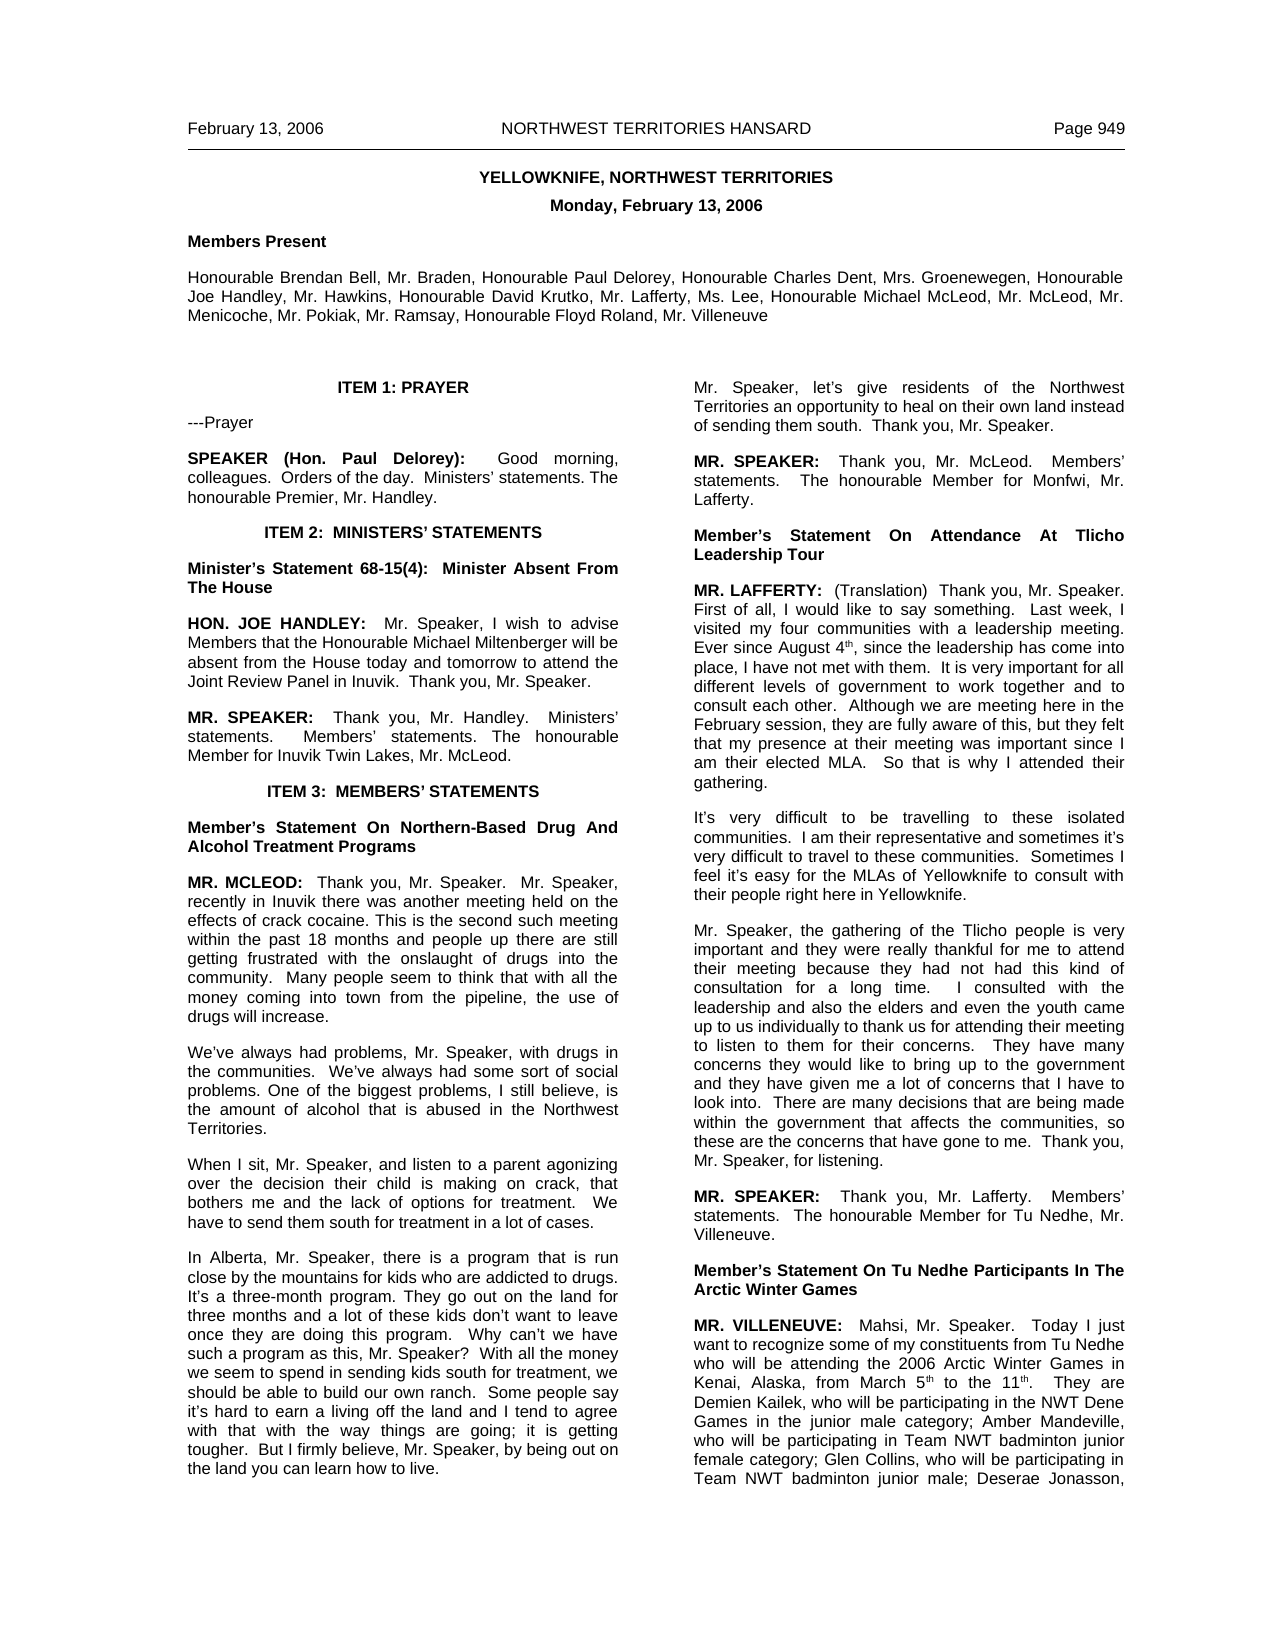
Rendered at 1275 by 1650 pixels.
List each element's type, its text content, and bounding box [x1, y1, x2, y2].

text MR. SPEAKER: Thank you, Mr. Lafferty. Members’ statements. The honourable Member for Tu Nedhe, Mr. Villeneuve. [694, 1187, 1125, 1244]
text Mr. Speaker, let’s give residents of the an opportunity to heal on their own land instead of sending them south. Thank you, Mr. Speaker. [694, 377, 1125, 435]
subtitle ITEM 3: MEMBERS’ STATEMENTS [187, 782, 619, 801]
subtitle ITEM 2: MINISTERS’ STATEMENTS [187, 523, 619, 542]
subtitle Member’s Statement On Northern-Based Drug And Alcohol Treatment Programs [187, 817, 619, 856]
subtitle Member’s Statement On Attendance At Tlicho Leadership Tour [694, 526, 1125, 564]
text Mr. Speaker, the gathering of the Tlicho people is very important and they were really thankful for me to attend their meeting because they had not had this kind of consultation for a long time. I consulted with the leadership and also the elders and even the youth came up to us individually to thank us for attending their meeting to listen to them for their concerns. They have many concerns they would like to bring up to the government and they have given me a lot of concerns that I have to look into. There are many decisions that are being made within the government that affects the communities, so these are the concerns that have gone to me. Thank you, Mr. Speaker, for listening. [694, 921, 1125, 1170]
text MR. LAFFERTY: (Translation) Thank you, Mr. Speaker. First of all, I would like to say something. Last week, I visited my four communities with a leadership meeting. Ever since August 4th, since the leadership has come into place, I have not met with them. It is very important for all different levels of government to work together and to consult each other. Although we are meeting here in the February session, they are fully aware of this, but they felt that my presence at their meeting was important since I am their elected MLA. So that is why I attended their gathering. [694, 581, 1125, 792]
text It’s very difficult to be travelling to these isolated communities. I am their representative and sometimes it’s very difficult to travel to these communities. Sometimes I feel it’s easy for the MLAs of Yellowknife to consult with their people right here in . [694, 808, 1125, 904]
text Monday, February 13, 2006 [187, 196, 1125, 215]
text In , Mr. Speaker, there is a program that is run close by the mountains for kids who are addicted to drugs. It’s a three-month program. They go out on the land for three months and a lot of these kids don’t want to leave once they are doing this program. Why can’t we have such a program as this, Mr. Speaker? With all the money we seem to spend in sending kids south for treatment, we should be able to build our own ranch. Some people say it’s hard to earn a living off the land and I tend to agree with that with the way things are going; it is getting tougher. But I firmly believe, Mr. Speaker, by being out on the land you can learn how to live. [187, 1248, 619, 1478]
subtitle Minister’s Statement 68-15(4): Minister Absent From The House [187, 559, 619, 597]
text MR. SPEAKER: Thank you, Mr. Handley. Ministers’ statements. Members’ statements. The honourable Member for , Mr. McLeod. [187, 707, 619, 765]
text MR. SPEAKER: Thank you, Mr. McLeod. Members’ statements. The honourable Member for Monfwi, Mr. Lafferty. [694, 452, 1125, 509]
text When I sit, Mr. Speaker, and listen to a parent agonizing over the decision their child is making on crack, that bothers me and the lack of options for treatment. We have to send them south for treatment in a lot of cases. [187, 1155, 619, 1232]
subtitle ITEM 1: PRAYER [187, 377, 619, 397]
text , [187, 168, 1125, 187]
text MR. MCLEOD: Thank you, Mr. Speaker. Mr. Speaker, recently in there was another meeting held on the effects of crack cocaine. This is the second such meeting within the past 18 months and people up there are still getting frustrated with the onslaught of drugs into the community. Many people seem to think that with all the money coming into town from the pipeline, the use of drugs will increase. [187, 872, 619, 1026]
text SPEAKER (Hon. Paul Delorey): Good morning, colleagues. Orders of the day. Ministers’ statements. The honourable Premier, Mr. Handley. [187, 449, 619, 507]
text Honourable Brendan Bell, Mr. Braden, Honourable Paul Delorey, Honourable Charles Dent, Mrs. Groenewegen, Honourable Joe Handley, Mr. Hawkins, Honourable David Krutko, Mr. Lafferty, Ms. Lee, Honourable Michael McLeod, Mr. McLeod, Mr. Menicoche, Mr. Pokiak, Mr. Ramsay, Honourable Floyd Roland, Mr. Villeneuve [187, 267, 1125, 325]
text HON. JOE HANDLEY: Mr. Speaker, I wish to advise Members that the Honourable Michael Miltenberger will be absent from the House today and tomorrow to attend the Joint Review Panel in . Thank you, Mr. Speaker. [187, 614, 619, 691]
text Members Present [187, 232, 1125, 251]
text We’ve always had problems, Mr. Speaker, with drugs in the communities. We’ve always had some sort of social problems. One of the biggest problems, I still believe, is the amount of alcohol that is abused in the . [187, 1042, 619, 1138]
text ---Prayer [187, 413, 619, 432]
subtitle Member’s Statement On Tu Nedhe Participants In The Arctic Winter Games [694, 1261, 1125, 1299]
